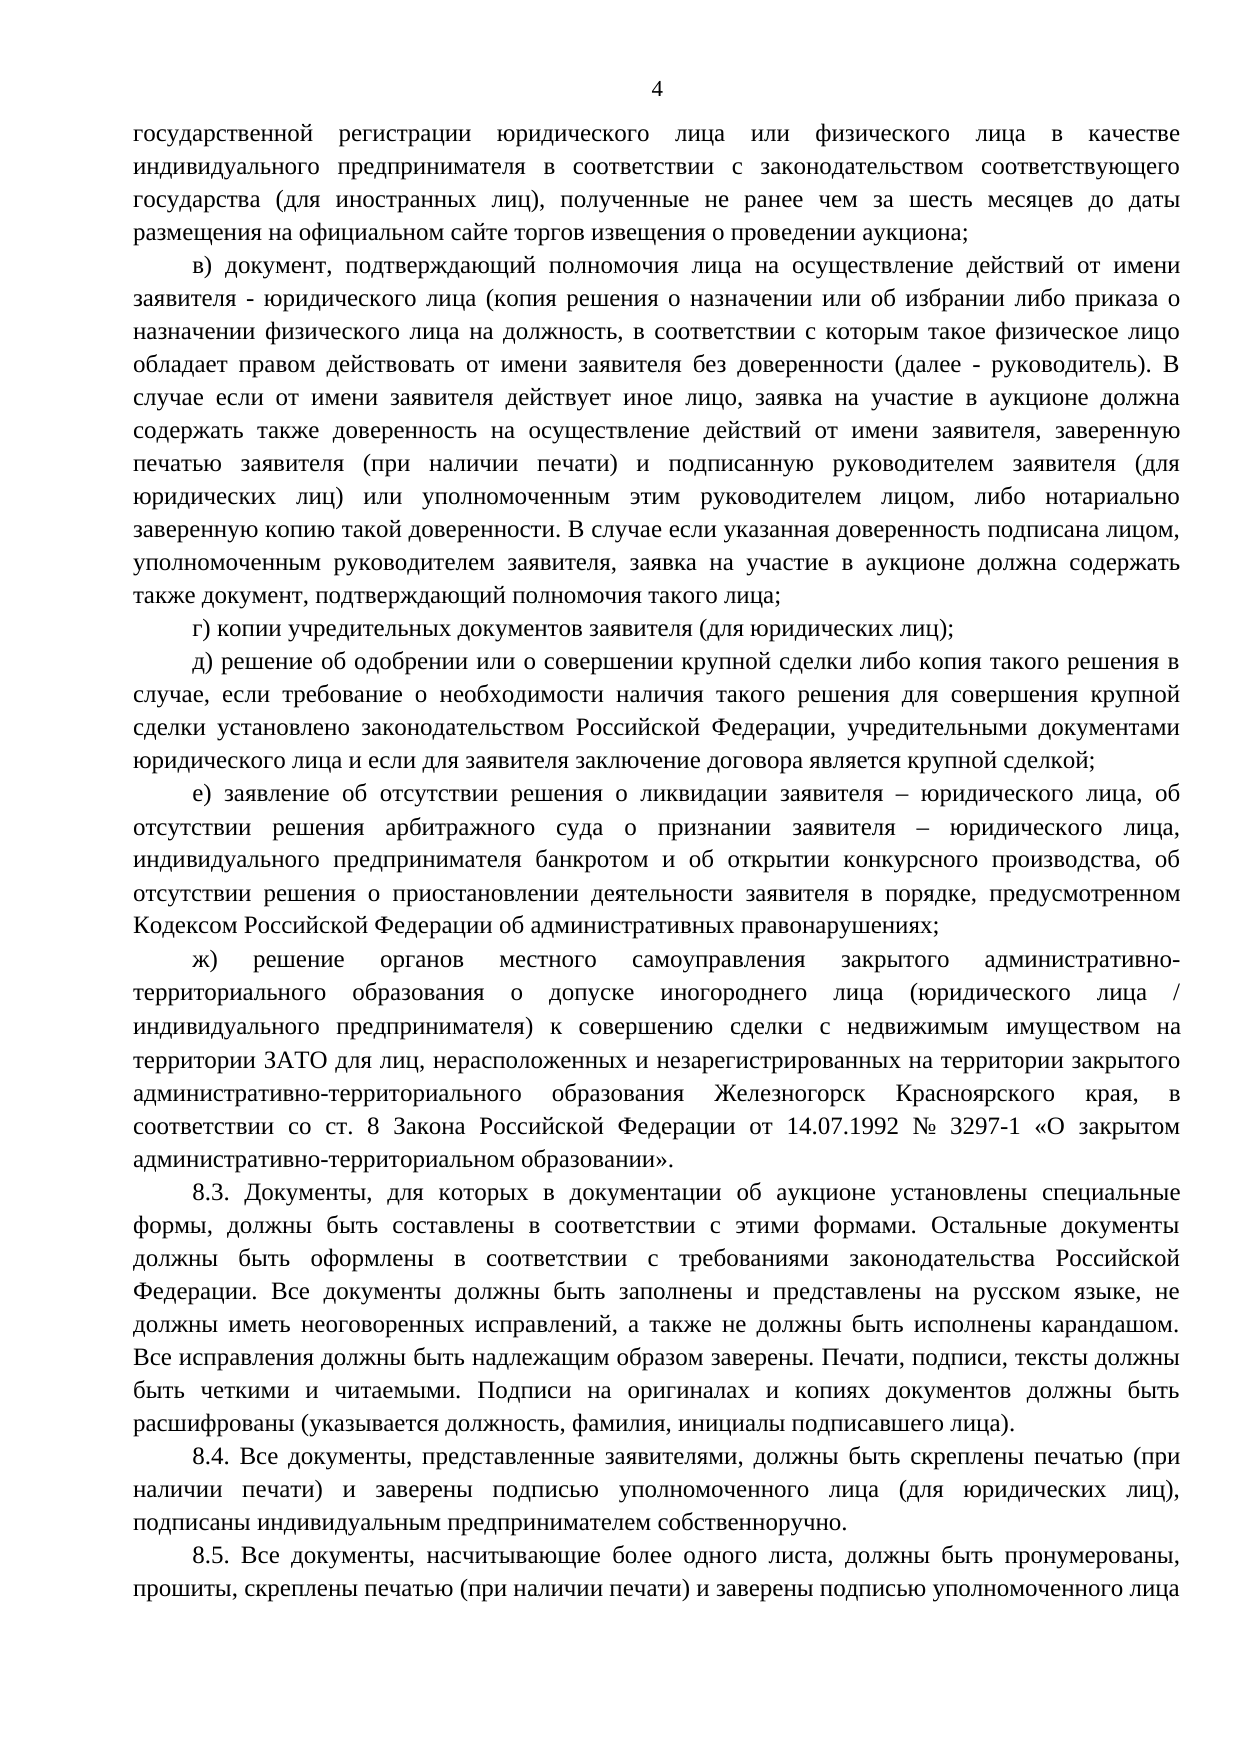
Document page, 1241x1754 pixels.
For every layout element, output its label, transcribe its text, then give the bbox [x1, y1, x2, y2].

text д) решение об одобрении или о совершении крупной сделки либо копия такого решения в случае, если требование о необходимости наличия такого решения для совершения крупной сделки установлено законодательством Российской Федерации, учредительными документами юридического лица и если для заявителя заключение договора является крупной сделкой; [133, 646, 1181, 774]
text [133, 118, 1181, 246]
text 8.3. Документы, для которых в документации об аукционе установлены специальные формы, должны быть составлены в соответствии с этими формами. Остальные документы должны быть оформлены в соответствии с требованиями законодательства Российской Федерации. Все документы должны быть заполнены и представлены на русском языке, не должны иметь неоговоренных исправлений, а также не должны быть исполнены карандашом. Все исправления должны быть надлежащим образом заверены. Печати, подписи, тексты должны быть четкими и читаемыми. Подписи на оригиналах и копиях документов должны быть расшифрованы (указывается должность, фамилия, инициалы подписавшего лица). [133, 1177, 1181, 1437]
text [133, 1540, 1181, 1602]
text е) заявление об отсутствии решения о ликвидации заявителя – юридического лица, об отсутствии решения арбитражного суда о признании заявителя – юридического лица, индивидуального предпринимателя банкротом и об открытии конкурсного производства, об отсутствии решения о приостановлении деятельности заявителя в порядке, предусмотренном Кодексом Российской Федерации об административных правонарушениях; [133, 778, 1181, 939]
text ж) решение органов местного самоуправления закрытого административно-территориального образования о допуске иногороднего лица (юридического лица / индивидуального предпринимателя) к совершению сделки с недвижимым имуществом на территории ЗАТО для лиц, нерасположенных и незарегистрированных на территории закрытого административно-территориального образования Железногорск Красноярского края, в соответствии со ст. 8 Закона Российской Федерации от 14.07.1992 № 3297-1 «О закрытом административно-территориальном образовании». [133, 944, 1181, 1172]
text 8.4. Все документы, представленные заявителями, должны быть скреплены печатью (при наличии печати) и заверены подписью уполномоченного лица (для юридических лиц), подписаны индивидуальным предпринимателем собственноручно. [133, 1441, 1181, 1536]
text в) документ, подтверждающий полномочия лица на осуществление действий от имени заявителя - юридического лица (копия решения о назначении или об избрании либо приказа о назначении физического лица на должность, в соответствии с которым такое физическое лицо обладает правом действовать от имени заявителя без доверенности (далее - руководитель). В случае если от имени заявителя действует иное лицо, заявка на участие в аукционе должна содержать также доверенность на осуществление действий от имени заявителя, заверенную печатью заявителя (при наличии печати) и подписанную руководителем заявителя (для юридических лиц) или уполномоченным этим руководителем лицом, либо нотариально заверенную копию такой доверенности. В случае если указанная доверенность подписана лицом, уполномоченным руководителем заявителя, заявка на участие в аукционе должна содержать также документ, подтверждающий полномочия такого лица; [133, 250, 1181, 609]
text г) копии учредительных документов заявителя (для юридических лиц); [133, 613, 1181, 642]
